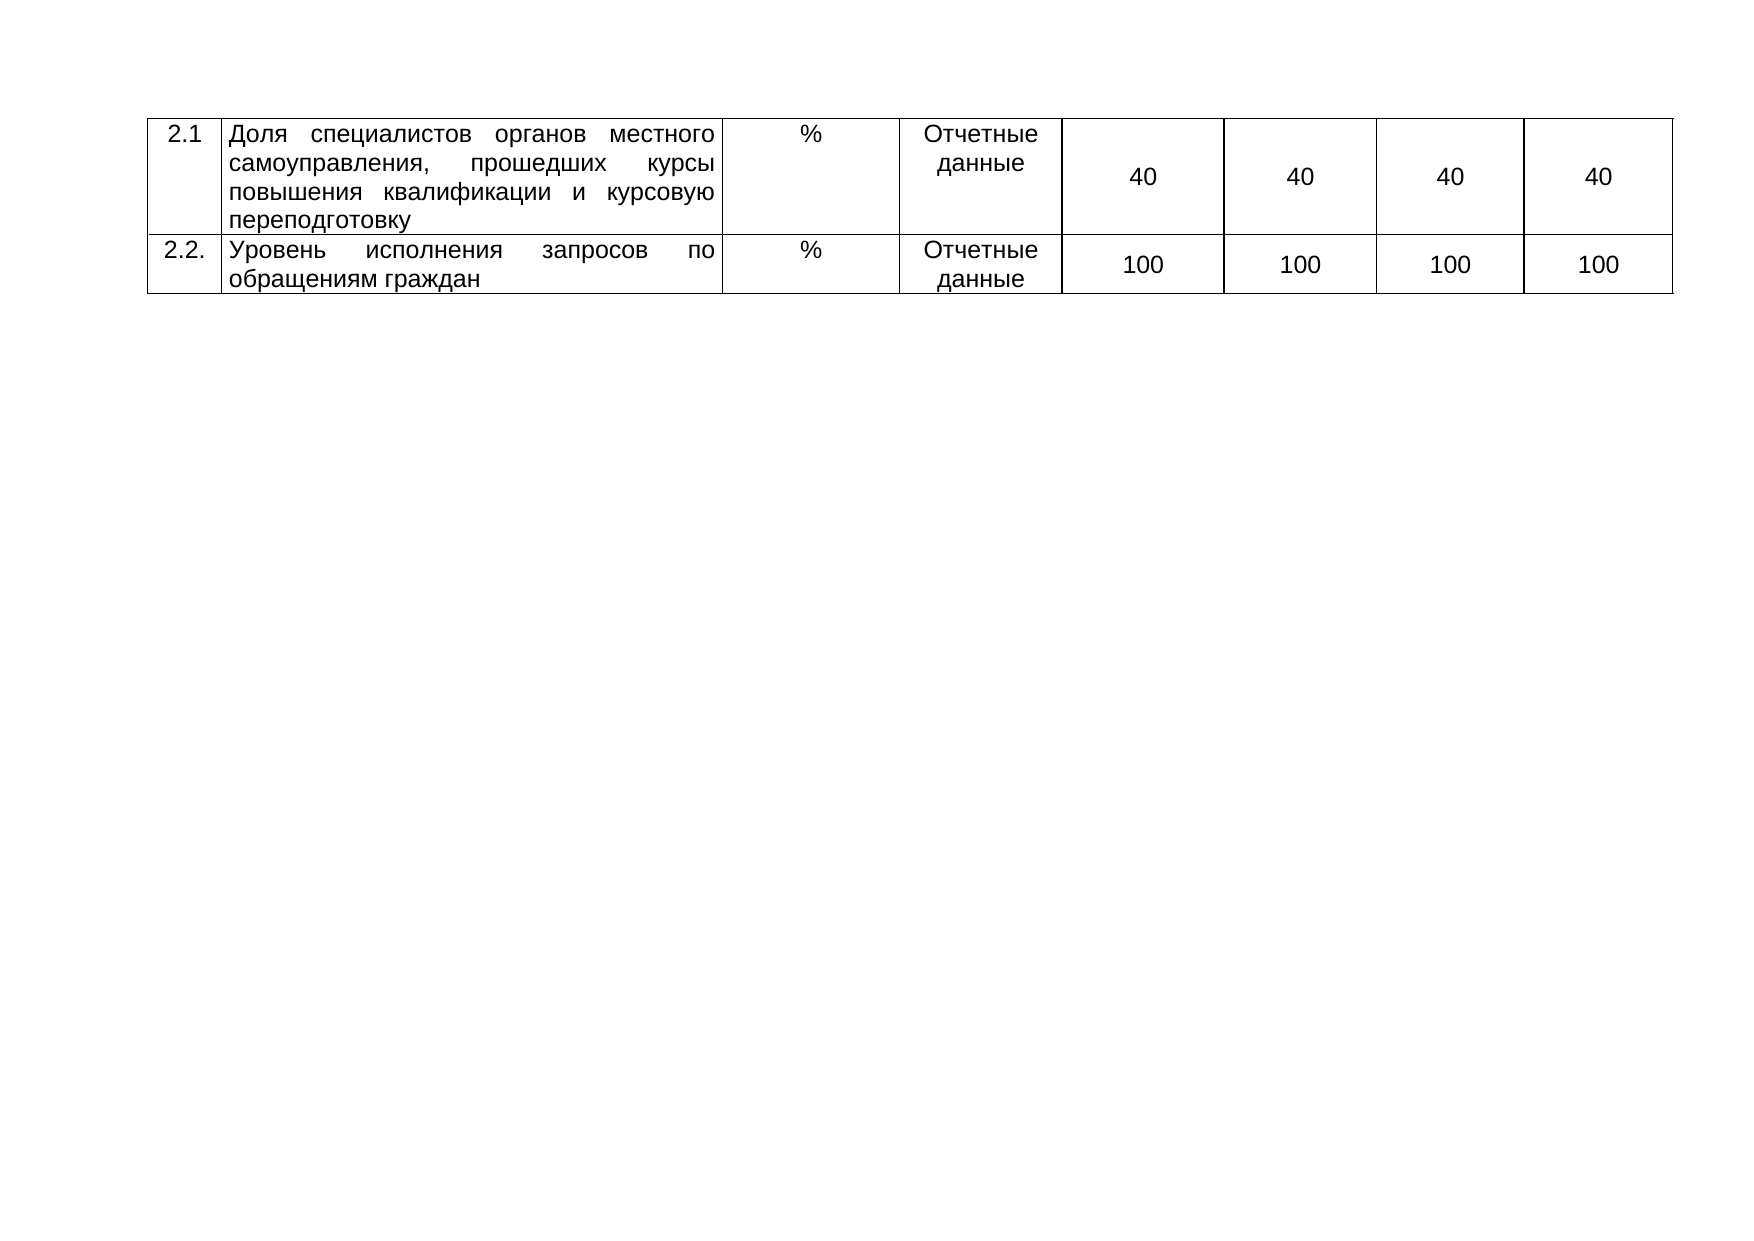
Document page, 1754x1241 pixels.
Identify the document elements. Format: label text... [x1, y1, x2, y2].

table_cell Доля специалистов органов местного самоуправления, прошедших курсы повышения квалификации и курсовую переподготовку [222, 119, 722, 234]
table_cell 100 [1525, 235, 1672, 293]
table_cell % [723, 119, 899, 234]
table_cell Отчетные данные [900, 119, 1061, 234]
table_cell 2.2. [148, 235, 221, 293]
table_cell 40 [1525, 119, 1672, 234]
table_cell Отчетные данные [900, 235, 1061, 293]
table_cell 40 [1063, 119, 1223, 234]
table_cell Уровень исполнения запросов по обращениям граждан [222, 235, 722, 293]
table_cell % [723, 235, 899, 293]
table_cell 40 [1225, 119, 1376, 234]
table_cell 100 [1225, 235, 1376, 293]
table_cell 100 [1377, 235, 1523, 293]
table_cell 40 [1377, 119, 1523, 234]
table_cell 100 [1063, 235, 1223, 293]
table_cell 2.1 [148, 119, 221, 234]
